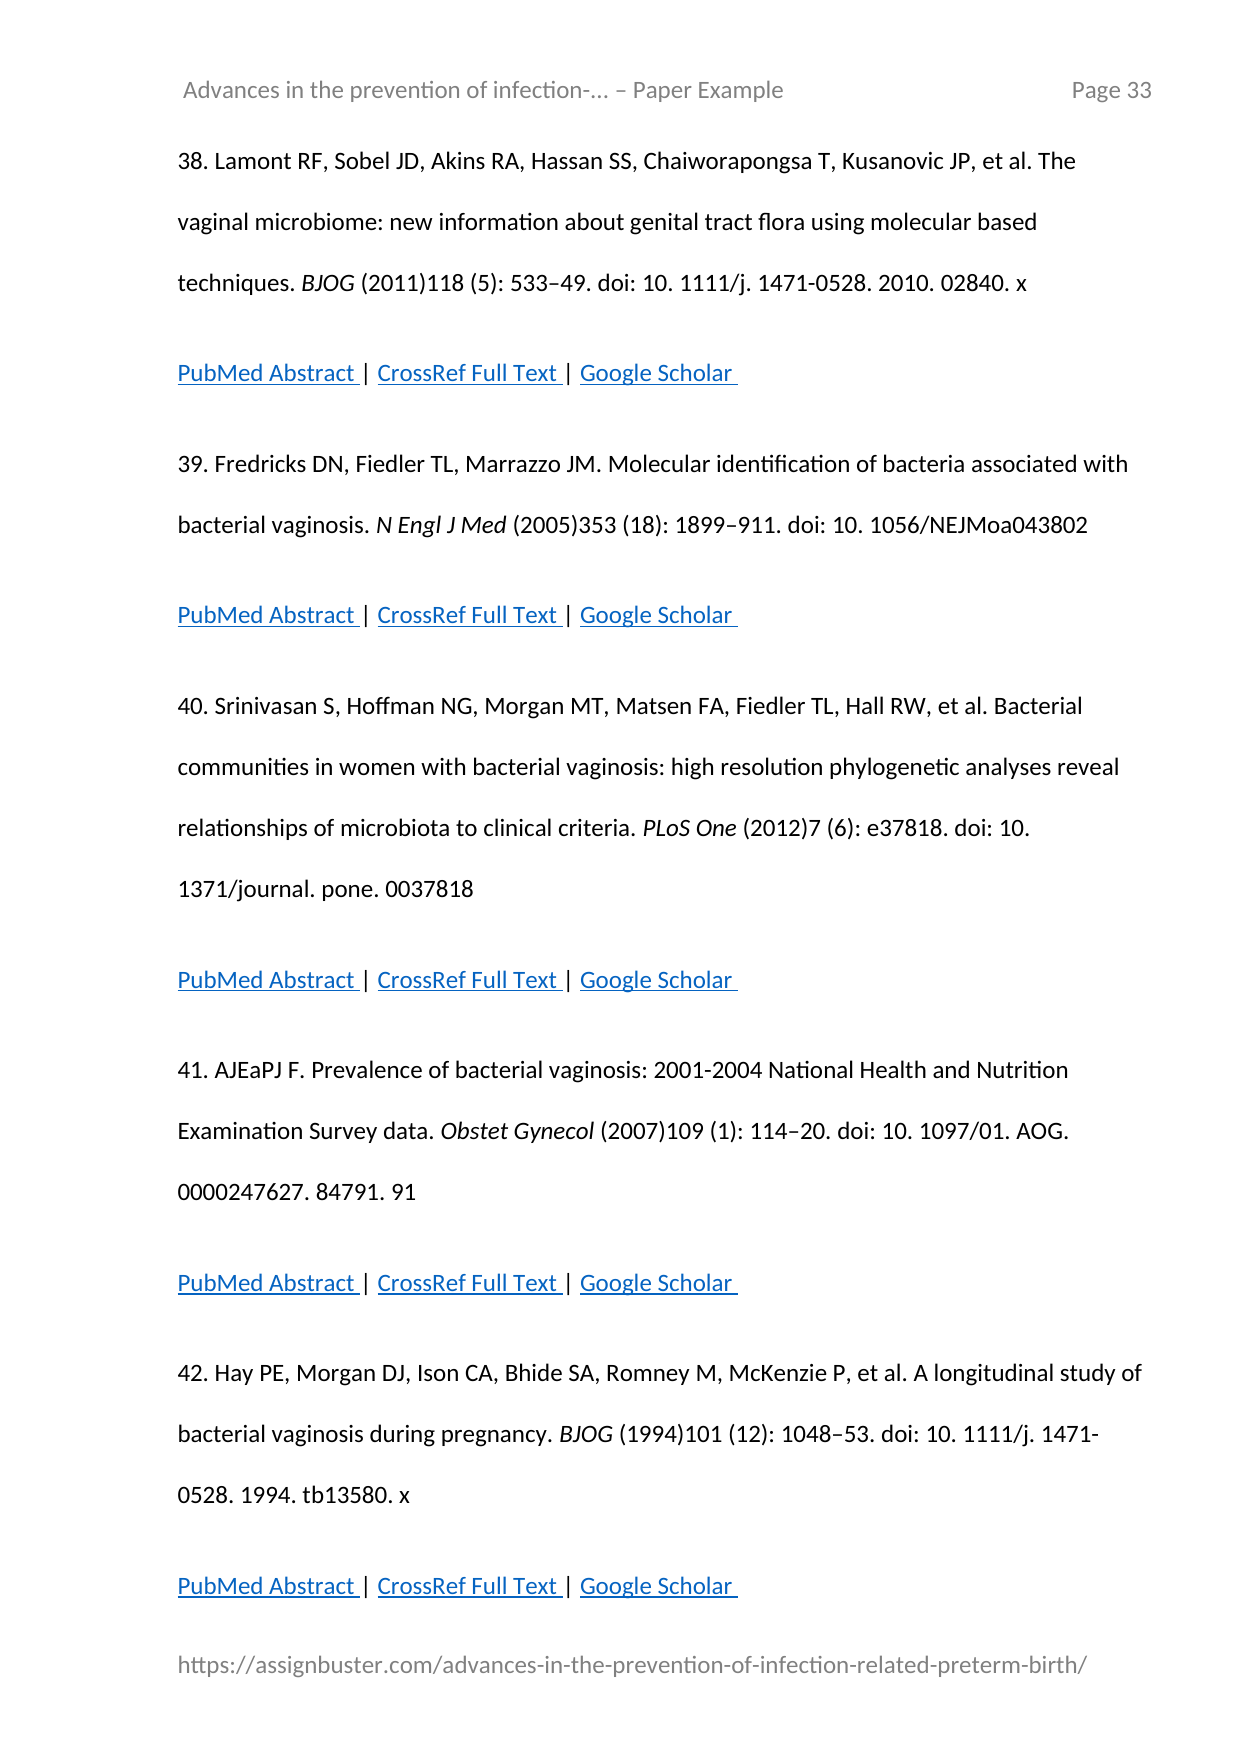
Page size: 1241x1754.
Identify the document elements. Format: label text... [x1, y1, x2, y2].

text PubMed Abstract | CrossRef Full Text | Google Scholar [177, 358, 1152, 388]
text PubMed Abstract | CrossRef Full Text | Google Scholar [177, 600, 1152, 630]
text 42. Hay PE, Morgan DJ, Ison CA, Bhide SA, Romney M, McKenzie P, et al. A longitudinal study of bacterial vaginosis during pregnancy. BJOG (1994)101 (12): 1048–53. doi: 10. 1111/j. 1471-0528. 1994. tb13580. x [177, 1357, 1152, 1510]
text 40. Srinivasan S, Hoffman NG, Morgan MT, Matsen FA, Fiedler TL, Hall RW, et al. Bacterial communities in women with bacterial vaginosis: high resolution phylogenetic analyses reveal relationships of microbiota to clinical criteria. PLoS One (2012)7 (6): e37818. doi: 10. 1371/journal. pone. 0037818 [177, 690, 1152, 904]
text PubMed Abstract | CrossRef Full Text | Google Scholar [177, 964, 1152, 994]
text 41. AJEaPJ F. Prevalence of bacterial vaginosis: 2001-2004 National Health and Nutrition Examination Survey data. Obstet Gynecol (2007)109 (1): 114–20. doi: 10. 1097/01. AOG. 0000247627. 84791. 91 [177, 1054, 1152, 1207]
text 38. Lamont RF, Sobel JD, Akins RA, Hassan SS, Chaiworapongsa T, Kusanovic JP, et al. The vaginal microbiome: new information about genital tract flora using molecular based techniques. BJOG (2011)118 (5): 533–49. doi: 10. 1111/j. 1471-0528. 2010. 02840. x [177, 145, 1152, 298]
text 39. Fredricks DN, Fiedler TL, Marrazzo JM. Molecular identification of bacteria associated with bacterial vaginosis. N Engl J Med (2005)353 (18): 1899–911. doi: 10. 1056/NEJMoa043802 [177, 448, 1152, 540]
text PubMed Abstract | CrossRef Full Text | Google Scholar [177, 1570, 1152, 1601]
text PubMed Abstract | CrossRef Full Text | Google Scholar [177, 1267, 1152, 1297]
